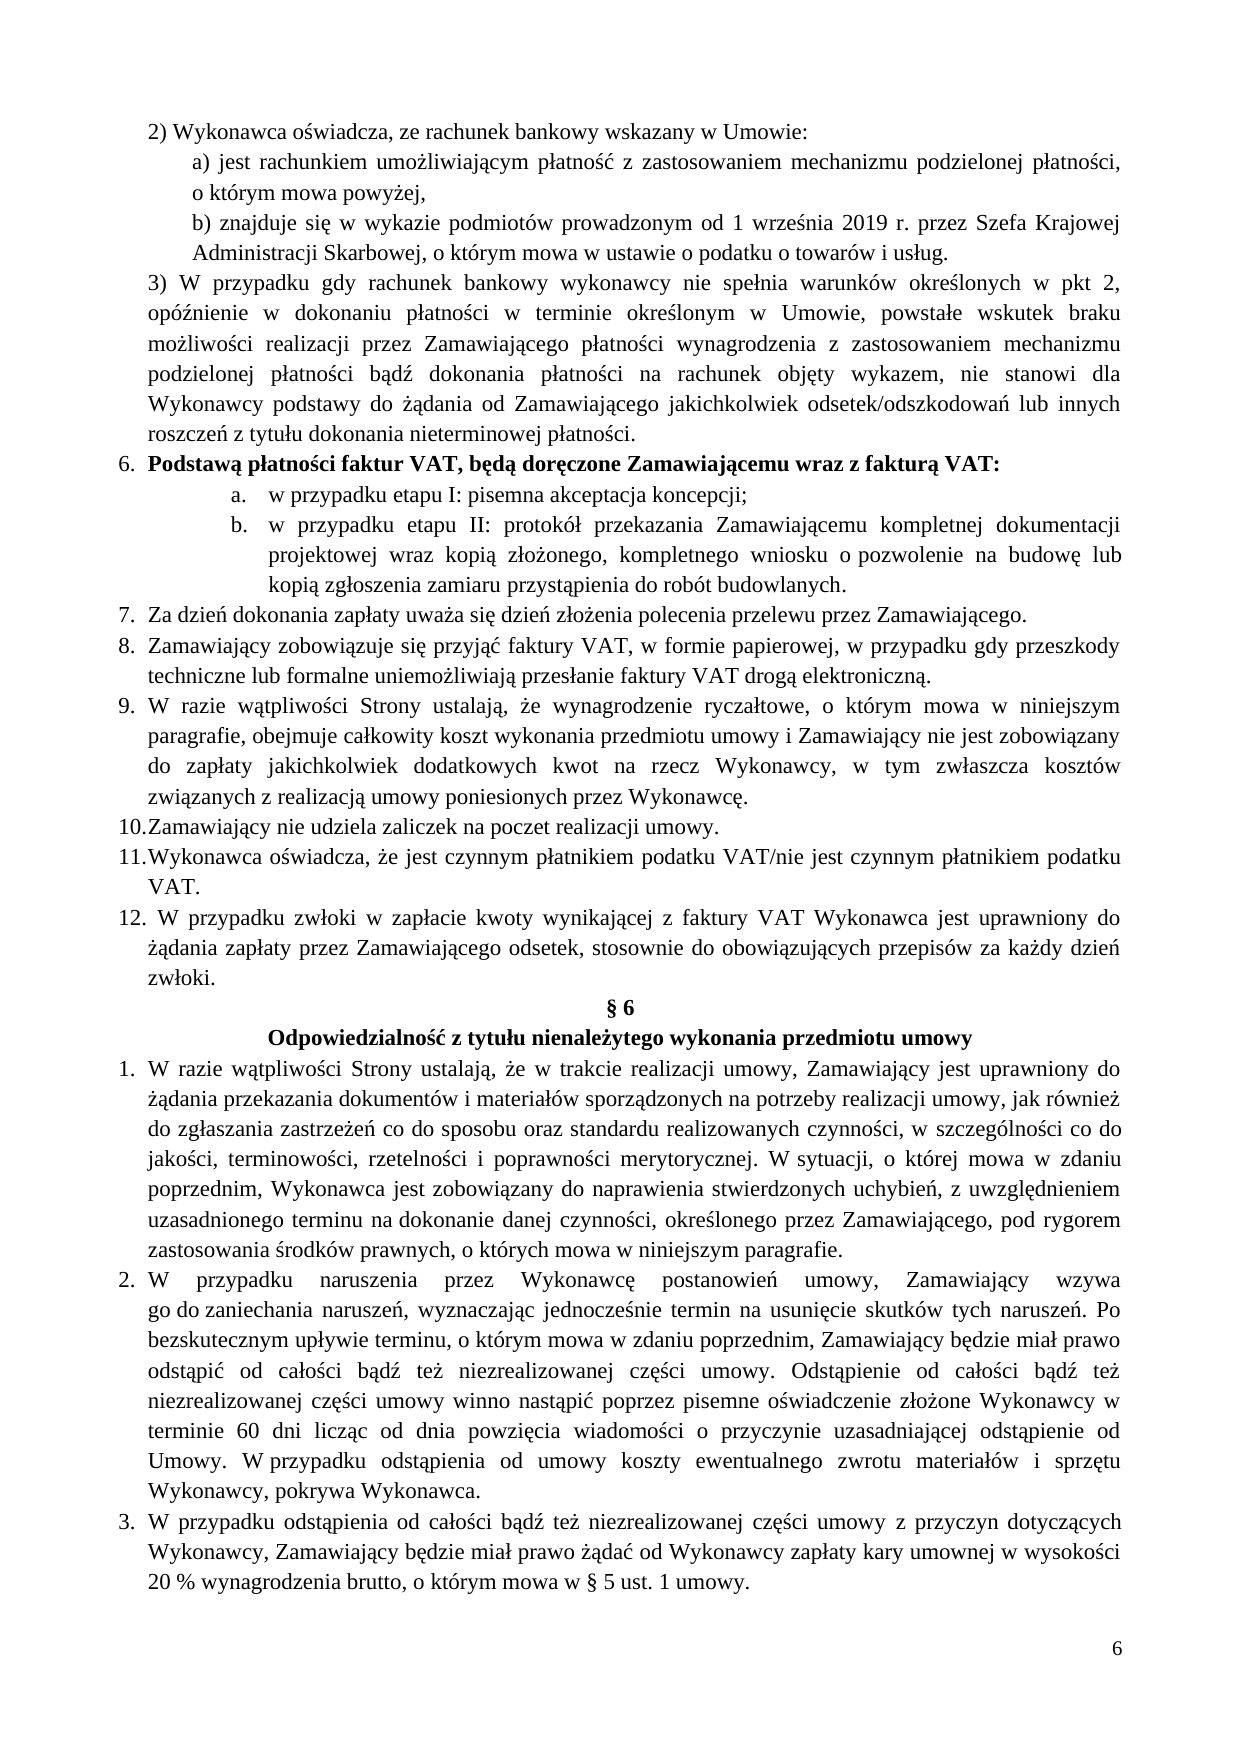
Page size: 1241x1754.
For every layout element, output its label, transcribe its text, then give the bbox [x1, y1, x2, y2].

list w przypadku etapu II: protokół przekazania Zamawiającemu kompletnej dokumentacji projektowej wraz kopią złożonego, kompletnego wniosku o pozwolenie na budowę lub kopią zgłoszenia zamiaru przystąpienia do robót budowlanych. [231, 511, 1122, 598]
list W przypadku odstąpienia od całości bądź też niezrealizowanej części umowy z przyczyn dotyczących Wykonawcy, Zamawiający będzie miał prawo żądać od Wykonawcy zapłaty kary umownej w wysokości 20 % wynagrodzenia brutto, o którym mowa w § 5 ust. 1 umowy. [118, 1508, 1122, 1594]
list Zamawiający zobowiązuje się przyjąć faktury VAT, w formie papierowej, w przypadku gdy przeszkody techniczne lub formalne uniemożliwiają przesłanie faktury VAT drogą elektroniczną. [118, 632, 1122, 688]
list W przypadku zwłoki w zapłacie kwoty wynikającej z faktury VAT Wykonawca jest uprawniony do żądania zapłaty przez Zamawiającego odsetek, stosownie do obowiązujących przepisów za każdy dzień zwłoki. [118, 903, 1122, 990]
list Za dzień dokonania zapłaty uważa się dzień złożenia polecenia przelewu przez Zamawiającego. [118, 601, 1122, 628]
list W razie wątpliwości Strony ustalają, że w trakcie realizacji umowy, Zamawiający jest uprawniony do żądania przekazania dokumentów i materiałów sporządzonych na potrzeby realizacji umowy, jak również do zgłaszania zastrzeżeń co do sposobu oraz standardu realizowanych czynności, w szczególności co do jakości, terminowości, rzetelności i poprawności merytorycznej. W sytuacji, o której mowa w zdaniu poprzednim, Wykonawca jest zobowiązany do naprawienia stwierdzonych uchybień, z uwzględnieniem uzasadnionego terminu na dokonanie danej czynności, określonego przez Zamawiającego, pod rygorem zastosowania środków prawnych, o których mowa w niniejszym paragrafie. [118, 1054, 1122, 1262]
list Zamawiający nie udziela zaliczek na poczet realizacji umowy. [118, 813, 1122, 839]
text 3) W przypadku gdy rachunek bankowy wykonawcy nie spełnia warunków określonych w pkt 2, opóźnienie w dokonaniu płatności w terminie określonym w Umowie, powstałe wskutek braku możliwości realizacji przez Zamawiającego płatności wynagrodzenia z zastosowaniem mechanizmu podzielonej płatności bądź dokonania płatności na rachunek objęty wykazem, nie stanowi dla Wykonawcy podstawy do żądania od Zamawiającego jakichkolwiek odsetek/odszkodowań lub innych roszczeń z tytułu dokonania nieterminowej płatności. [148, 269, 1122, 447]
text a) jest rachunkiem umożliwiającym płatność z zastosowaniem mechanizmu podzielonej płatności, o którym mowa powyżej, [192, 148, 1122, 205]
list w przypadku etapu I: pisemna akceptacja koncepcji; [231, 481, 1122, 507]
list Wykonawca oświadcza, że jest czynnym płatnikiem podatku VAT/nie jest czynnym płatnikiem podatku VAT. [118, 843, 1122, 900]
text b) znajduje się w wykazie podmiotów prowadzonym od 1 września 2019 r. przez Szefa Krajowej Administracji Skarbowej, o którym mowa w ustawie o podatku o towarów i usług. [192, 209, 1122, 265]
list W razie wątpliwości Strony ustalają, że wynagrodzenie ryczałtowe, o którym mowa w niniejszym paragrafie, obejmuje całkowity koszt wykonania przedmiotu umowy i Zamawiający nie jest zobowiązany do zapłaty jakichkolwiek dodatkowych kwot na rzecz Wykonawcy, w tym zwłaszcza kosztów związanych z realizacją umowy poniesionych przez Wykonawcę. [118, 692, 1122, 809]
text 2) Wykonawca oświadcza, ze rachunek bankowy wskazany w Umowie: [148, 118, 1122, 144]
text Odpowiedzialność z tytułu nienależytego wykonania przedmiotu umowy [118, 1024, 1122, 1051]
list Podstawą płatności faktur VAT, będą doręczone Zamawiającemu wraz z fakturą VAT: [118, 450, 1122, 477]
list W przypadku naruszenia przez Wykonawcę postanowień umowy, Zamawiający wzywa go do zaniechania naruszeń, wyznaczając jednocześnie termin na usunięcie skutków tych naruszeń. Po bezskutecznym upływie terminu, o którym mowa w zdaniu poprzednim, Zamawiający będzie miał prawo odstąpić od całości bądź też niezrealizowanej części umowy. Odstąpienie od całości bądź też niezrealizowanej części umowy winno nastąpić poprzez pisemne oświadczenie złożone Wykonawcy w terminie 60 dni licząc od dnia powzięcia wiadomości o przyczynie uzasadniającej odstąpienie od Umowy. W przypadku odstąpienia od umowy koszty ewentualnego zwrotu materiałów i sprzętu Wykonawcy, pokrywa Wykonawca. [118, 1266, 1122, 1504]
text § 6 [118, 994, 1122, 1021]
